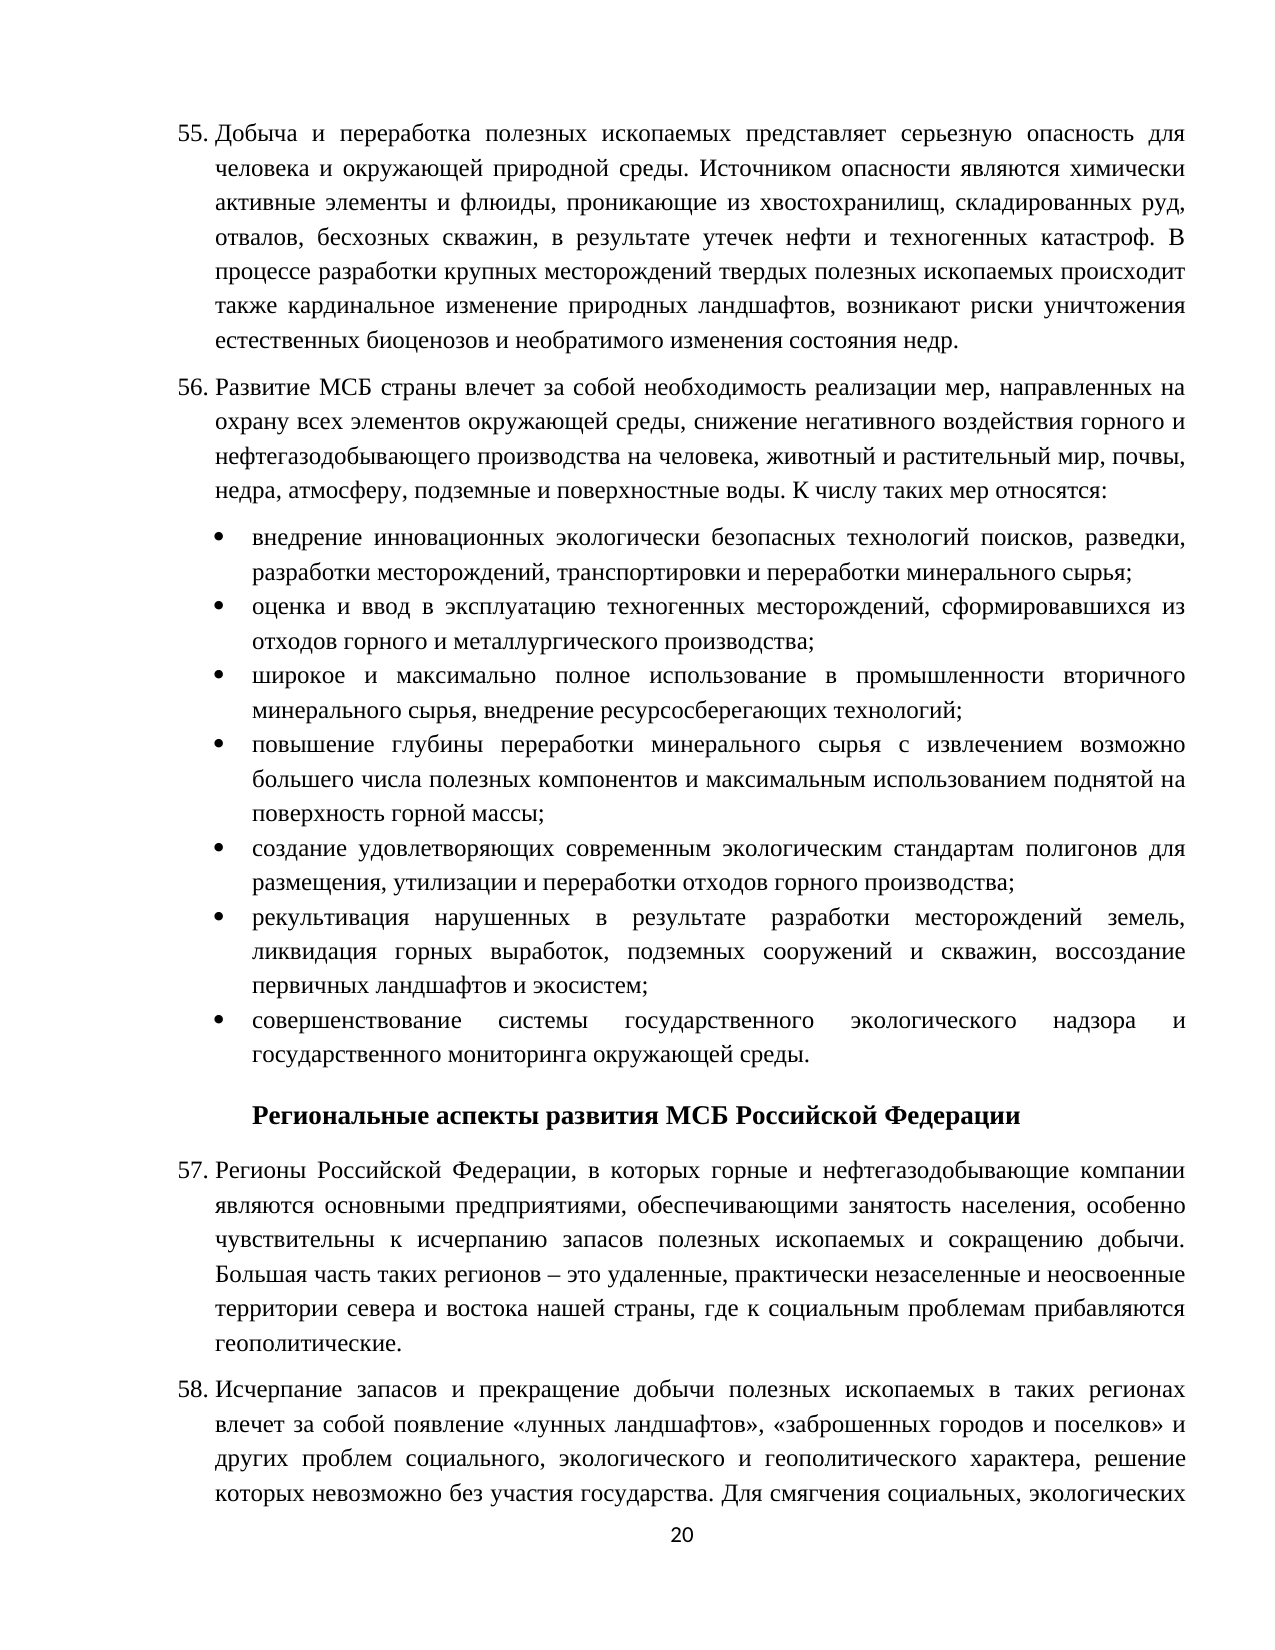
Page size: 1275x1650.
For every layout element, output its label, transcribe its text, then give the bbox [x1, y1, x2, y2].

list широкое и максимально полное использование в промышленности вторичного минерального сырья, внедрение ресурсосберегающих технологий; [214, 660, 1186, 723]
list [177, 1374, 1186, 1507]
list повышение глубины переработки минерального сырья с извлечением возможно большего числа полезных компонентов и максимальным использованием поднятой на поверхность горной массы; [214, 729, 1186, 827]
list создание удовлетворяющих современным экологическим стандартам полигонов для размещения, утилизации и переработки отходов горного производства; [214, 833, 1186, 896]
list внедрение инновационных экологически безопасных технологий поисков, разведки, разработки месторождений, транспортировки и переработки минерального сырья; [214, 522, 1186, 586]
text Региональные аспекты развития МСБ Российской Федерации [252, 1099, 1186, 1130]
list Развитие МСБ страны влечет за собой необходимость реализации мер, направленных на охрану всех элементов окружающей среды, снижение негативного воздействия горного и нефтегазодобывающего производства на человека, животный и растительный мир, почвы, недра, атмосферу, подземные и поверхностные воды. К числу таких мер относятся: [177, 372, 1186, 504]
list Регионы Российской Федерации, в которых горные и нефтегазодобывающие компании являются основными предприятиями, обеспечивающими занятость населения, особенно чувствительны к исчерпанию запасов полезных ископаемых и сокращению добычи. Большая часть таких регионов – это удаленные, практически незаселенные и неосвоенные территории севера и востока нашей страны, где к социальным проблемам прибавляются геополитические. [177, 1155, 1186, 1356]
list совершенствование системы государственного экологического надзора и государственного мониторинга окружающей среды. [214, 1005, 1186, 1068]
list оценка и ввод в эксплуатацию техногенных месторождений, сформировавшихся из отходов горного и металлургического производства; [214, 591, 1186, 654]
list рекультивация нарушенных в результате разработки месторождений земель, ликвидация горных выработок, подземных сооружений и скважин, воссоздание первичных ландшафтов и экосистем; [214, 902, 1186, 999]
list Добыча и переработка полезных ископаемых представляет серьезную опасность для человека и окружающей природной среды. Источником опасности являются химически активные элементы и флюиды, проникающие из хвостохранилищ, складированных руд, отвалов, бесхозных скважин, в результате утечек нефти и техногенных катастроф. В процессе разработки крупных месторождений твердых полезных ископаемых происходит также кардинальное изменение природных ландшафтов, возникают риски уничтожения естественных биоценозов и необратимого изменения состояния недр. [177, 118, 1186, 354]
